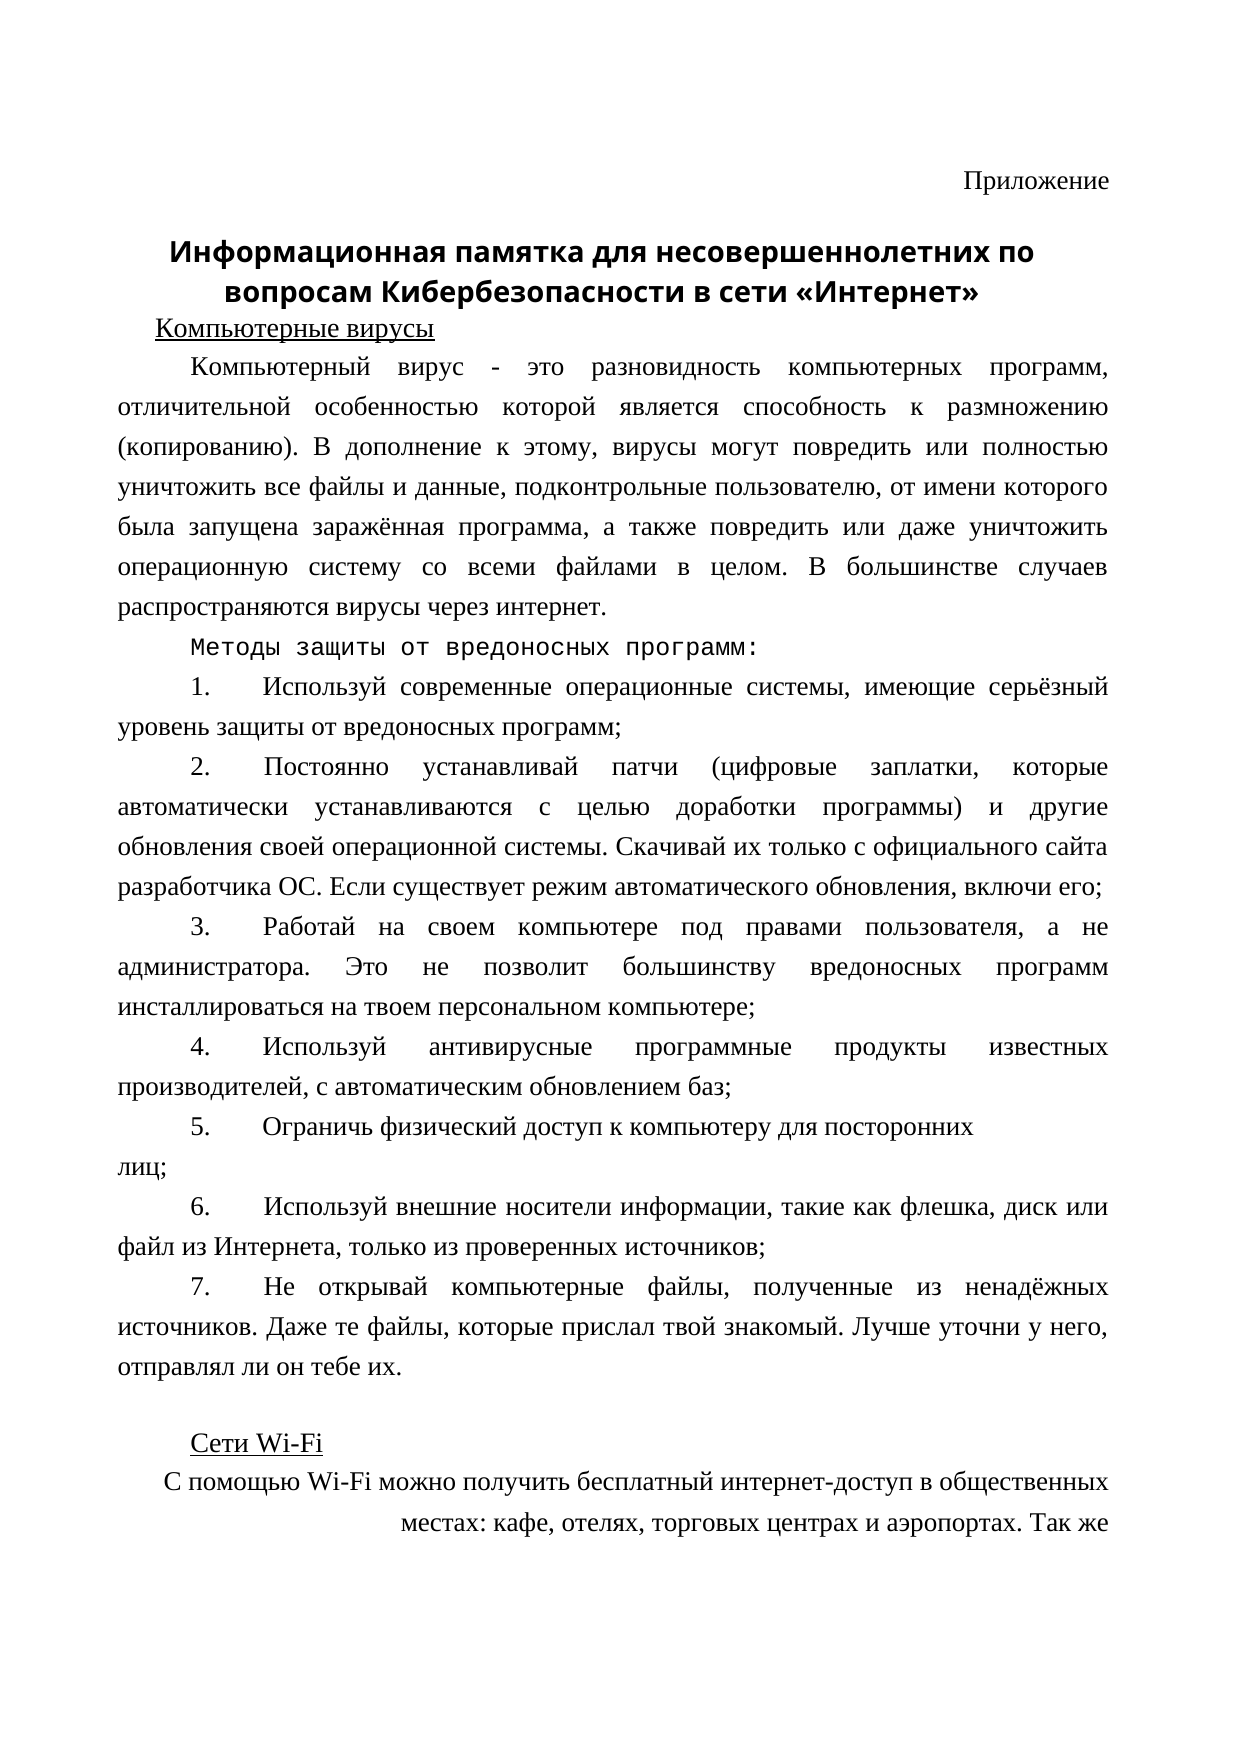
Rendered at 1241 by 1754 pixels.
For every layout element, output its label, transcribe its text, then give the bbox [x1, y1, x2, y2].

list Работай на своем компьютере под правами пользователя, а не администратора. Это не позволит большинству вредоносных программ инсталлироваться на твоем персональном компьютере; [117, 903, 1109, 1023]
text Методы защиты от вредоносных программ: [117, 623, 1130, 663]
list Используй современные операционные системы, имеющие серьёзный уровень защиты от вредоносных программ; [117, 663, 1109, 743]
text Компьютерные вирусы [155, 311, 1049, 343]
text Сети Wi-Fi [117, 1430, 1130, 1458]
text С помощью Wi-Fi можно получить бесплатный интернет-доступ в общественных местах: кафе, отелях, торговых центрах и аэропортах. Так же [117, 1458, 1109, 1539]
text лиц; [117, 1143, 1130, 1183]
text Информационная памятка для несовершеннолетних по вопросам Кибербезопасности в сети «Интернет» [155, 232, 1049, 311]
list Ограничь физический доступ к компьютеру для посторонних [117, 1103, 1130, 1143]
list Постоянно устанавливай патчи (цифровые заплатки, которые автоматически устанавливаются с целью доработки программы) и другие обновления своей операционной системы. Скачивай их только с официального сайта разработчика ОС. Если существует режим автоматического обновления, включи его; [117, 743, 1109, 903]
text Компьютерный вирус - это разновидность компьютерных программ, отличительной особенностью которой является способность к размножению (копированию). В дополнение к этому, вирусы могут повредить или полностью уничтожить все файлы и данные, подконтрольные пользователю, от имени которого была запущена заражённая программа, а также повредить или даже уничтожить операционную систему со всеми файлами в целом. В большинстве случаев распространяются вирусы через интернет. [117, 343, 1109, 623]
list Используй внешние носители информации, такие как флешка, диск или файл из Интернета, только из проверенных источников; [117, 1183, 1109, 1263]
text Приложение [113, 168, 1109, 195]
list Используй антивирусные программные продукты известных производителей, с автоматическим обновлением баз; [117, 1023, 1109, 1103]
list Не открывай компьютерные файлы, полученные из ненадёжных источников. Даже те файлы, которые прислал твой знакомый. Лучше уточни у него, отправлял ли он тебе их. [117, 1263, 1109, 1383]
